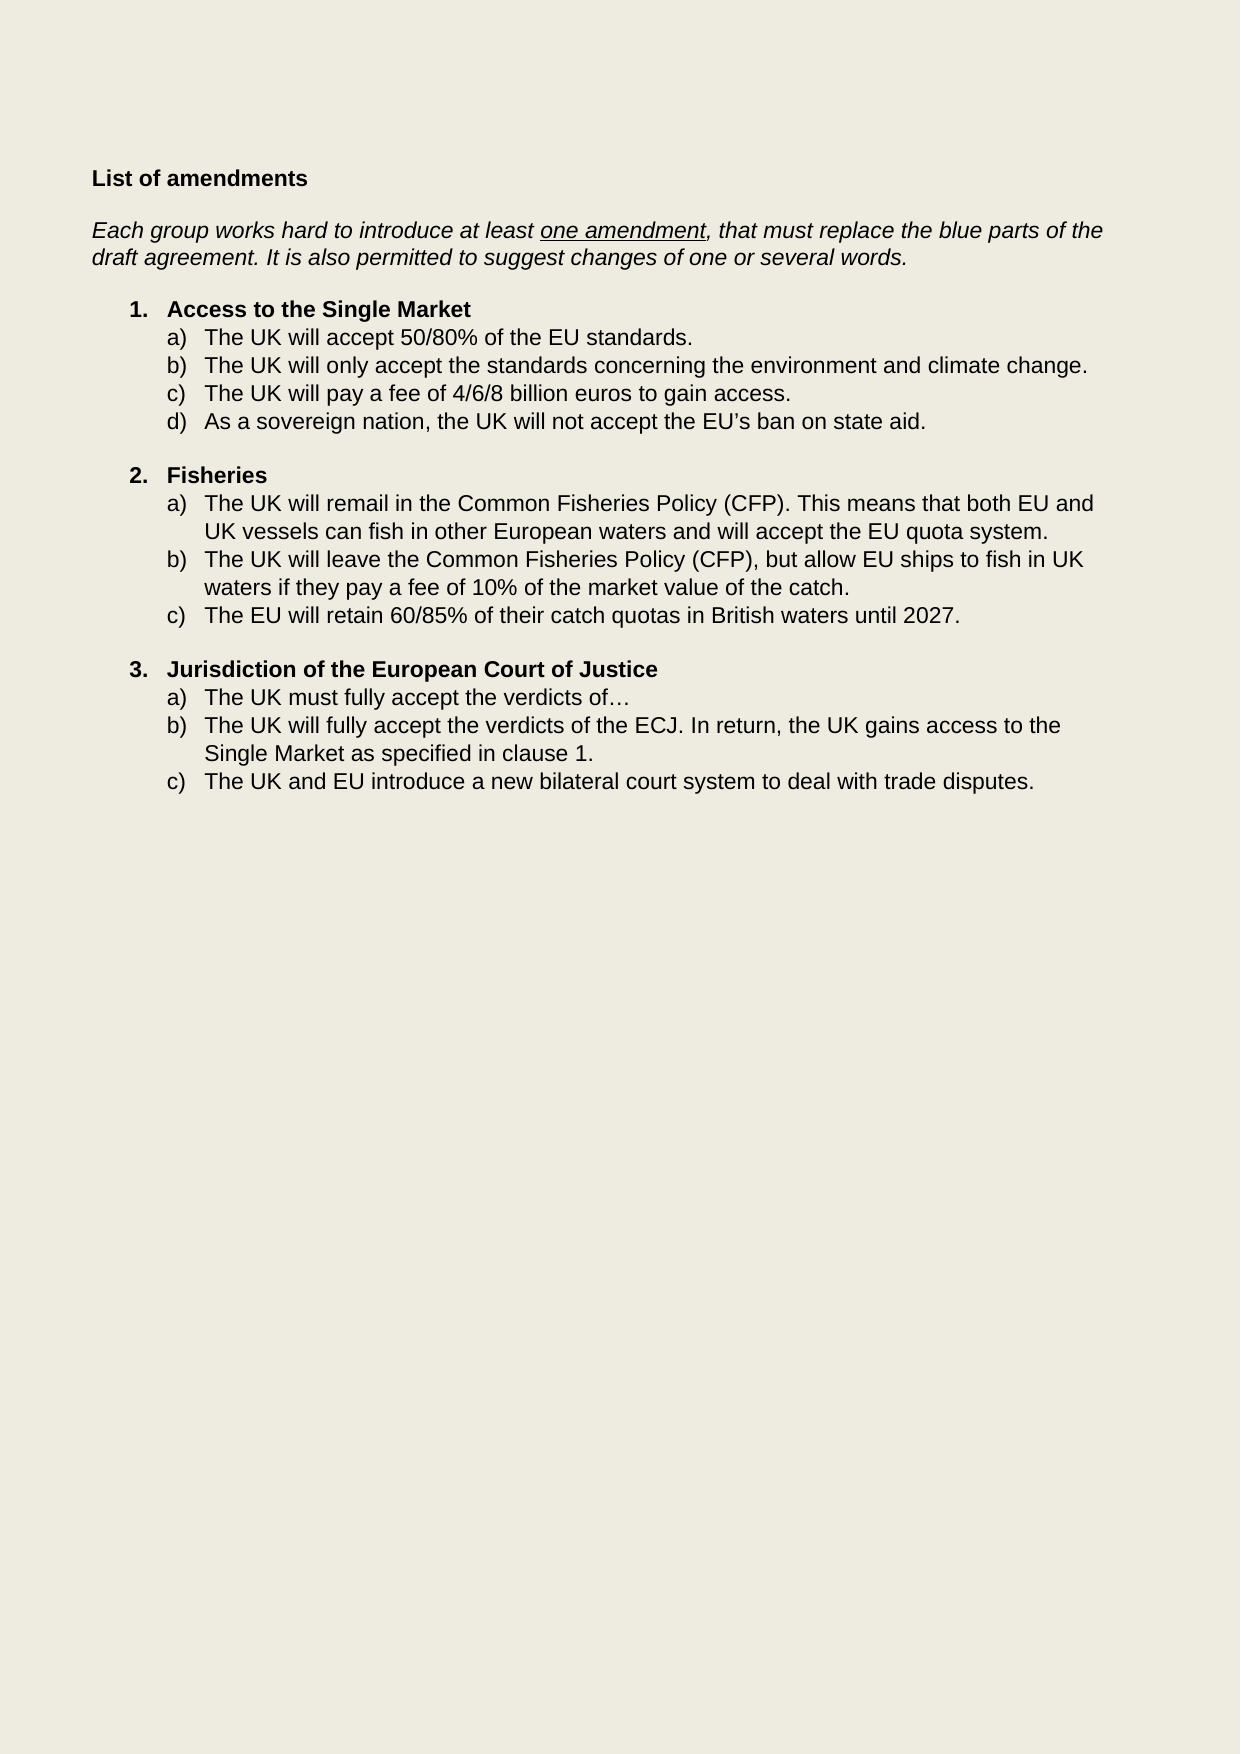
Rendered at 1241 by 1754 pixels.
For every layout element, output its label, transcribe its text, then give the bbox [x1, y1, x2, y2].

list The EU will retain 60/85% of their catch quotas in British waters until 2027. [167, 602, 1110, 628]
list Jurisdiction of the European Court of Justice [129, 656, 1110, 682]
list Fisheries [129, 462, 1110, 489]
list The UK will remail in the Common Fisheries Policy (CFP). This means that both EU and UK vessels can fish in other European waters and will accept the EU quota system. [167, 490, 1110, 544]
list The UK will pay a fee of 4/6/8 billion euros to gain access. [167, 380, 1110, 406]
list The UK will leave the Common Fisheries Policy (CFP), but allow EU ships to fish in UK waters if they pay a fee of 10% of the market value of the catch. [167, 546, 1110, 600]
list The UK will accept 50/80% of the EU standards. [167, 324, 1110, 351]
list The UK and EU introduce a new bilateral court system to deal with trade disputes. [167, 768, 1110, 794]
list The UK must fully accept the verdicts of… [167, 684, 1110, 710]
text List of amendments Each group works hard to introduce at least one amendment, that must replace the blue parts of the draft agreement. It is also permitted to suggest changes of one or several words. [92, 164, 1110, 270]
list The UK will fully accept the verdicts of the ECJ. In return, the UK gains access to the Single Market as specified in clause 1. [167, 712, 1110, 766]
list The UK will only accept the standards concerning the environment and climate change. [167, 352, 1110, 378]
list As a sovereign nation, the UK will not accept the EU’s ban on state aid. [167, 408, 1110, 434]
list Access to the Single Market [129, 296, 1110, 323]
